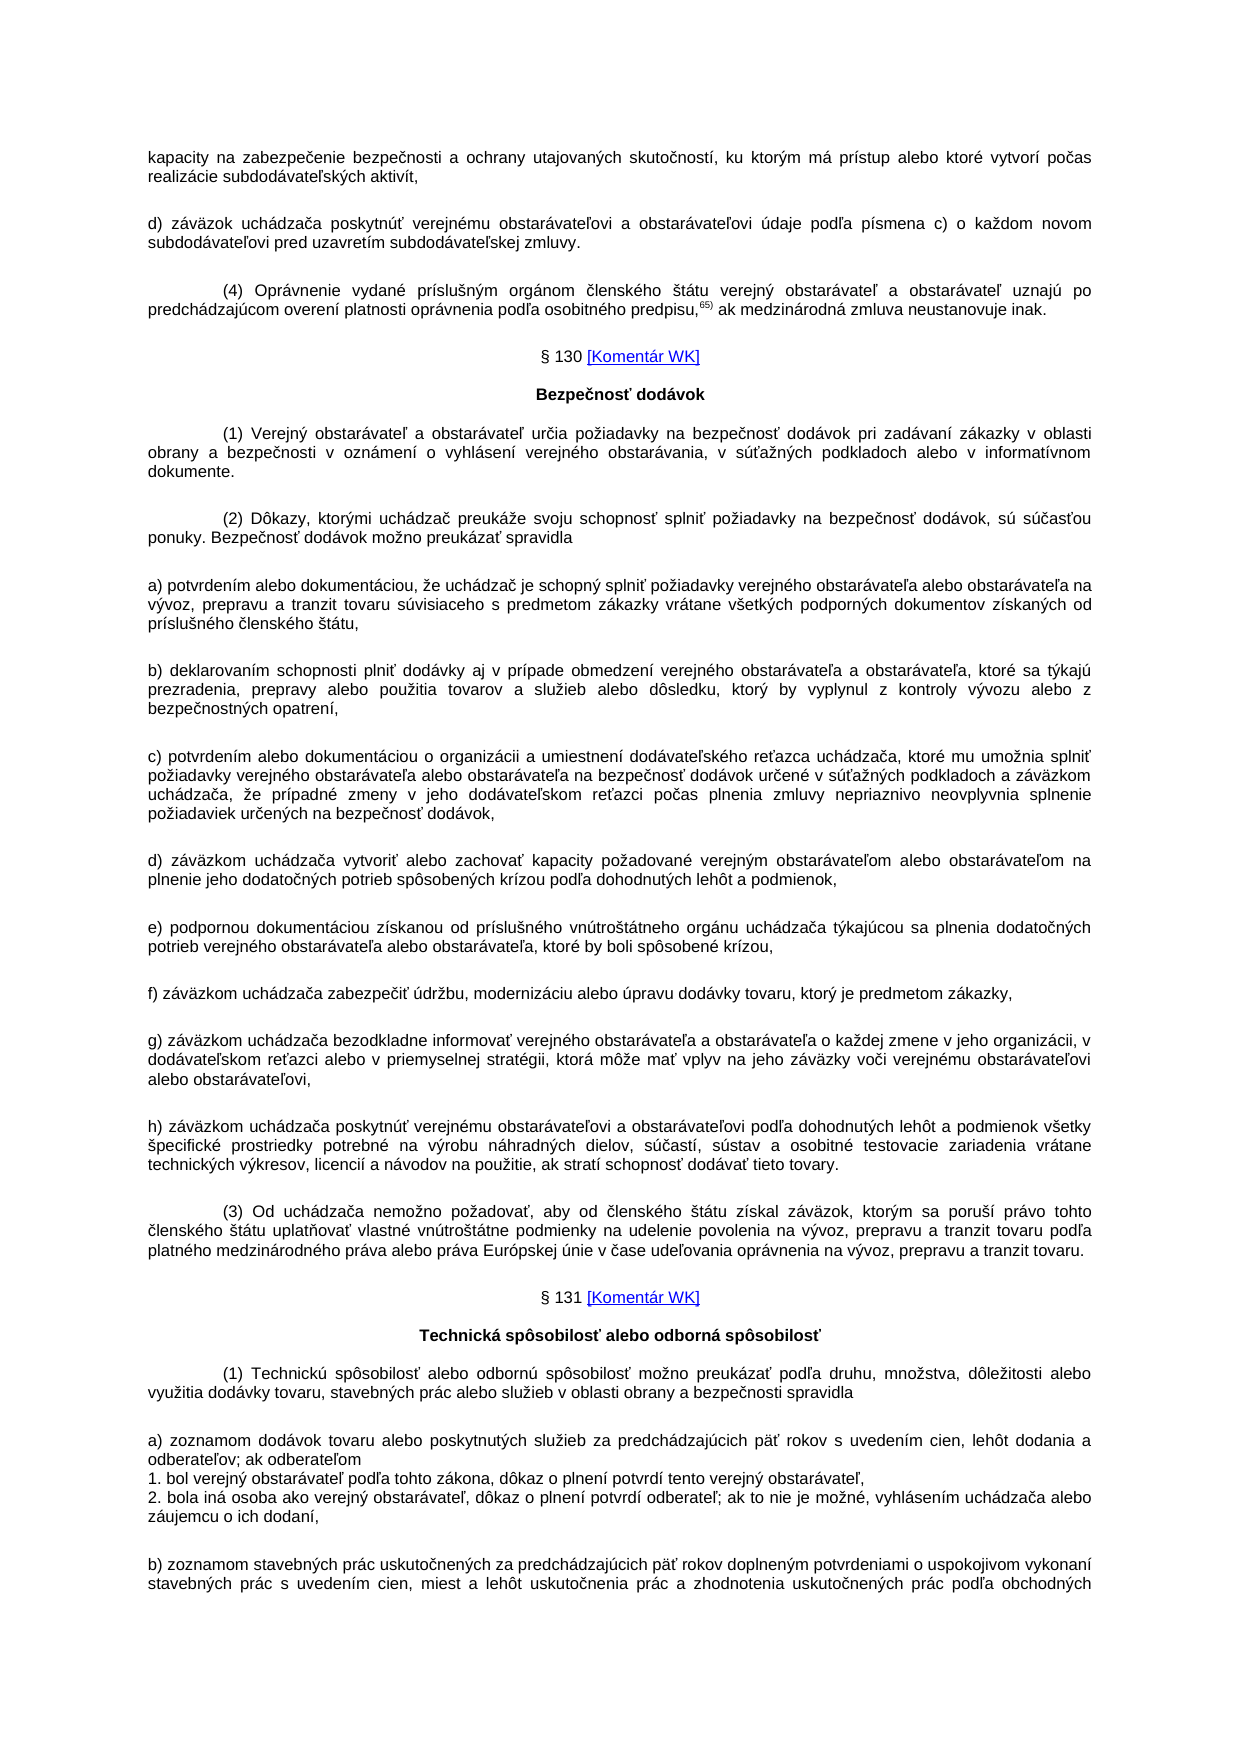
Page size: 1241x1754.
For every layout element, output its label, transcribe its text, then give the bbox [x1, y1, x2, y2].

text § 130 [Komentár WK] [148, 347, 1092, 366]
text a) potvrdením alebo dokumentáciou, že uchádzač je schopný splniť požiadavky verejného obstarávateľa alebo obstarávateľa na vývoz, prepravu a tranzit tovaru súvisiaceho s predmetom zákazky vrátane všetkých podporných dokumentov získaných od príslušného členského štátu, [148, 575, 1092, 633]
text (1) Technickú spôsobilosť alebo odbornú spôsobilosť možno preukázať podľa druhu, množstva, dôležitosti alebo využitia dodávky tovaru, stavebných prác alebo služieb v oblasti obrany a bezpečnosti spravidla [148, 1364, 1092, 1402]
text § 131 [Komentár WK] [148, 1287, 1092, 1307]
text f) záväzkom uchádzača zabezpečiť údržbu, modernizáciu alebo úpravu dodávky tovaru, ktorý je predmetom zákazky, [148, 984, 1092, 1003]
text b) deklarovaním schopnosti plniť dodávky aj v prípade obmedzení verejného obstarávateľa a obstarávateľa, ktoré sa týkajú prezradenia, prepravy alebo použitia tovarov a služieb alebo dôsledku, ktorý by vyplynul z kontroly vývozu alebo z bezpečnostných opatrení, [148, 661, 1092, 718]
text a) zoznamom dodávok tovaru alebo poskytnutých služieb za predchádzajúcich päť rokov s uvedením cien, lehôt dodania a odberateľov; ak odberateľom [148, 1431, 1092, 1469]
text (4) Oprávnenie vydané príslušným orgánom členského štátu verejný obstarávateľ a obstarávateľ uznajú po predchádzajúcom overení platnosti oprávnenia podľa osobitného predpisu,65) ak medzinárodná zmluva neustanovuje inak. [148, 280, 1092, 319]
text h) záväzkom uchádzača poskytnúť verejnému obstarávateľovi a obstarávateľovi podľa dohodnutých lehôt a podmienok všetky špecifické prostriedky potrebné na výrobu náhradných dielov, súčastí, sústav a osobitné testovacie zariadenia vrátane technických výkresov, licencií a návodov na použitie, ak stratí schopnosť dodávať tieto tovary. [148, 1116, 1092, 1174]
text Technická spôsobilosť alebo odborná spôsobilosť [148, 1326, 1092, 1345]
text g) záväzkom uchádzača bezodkladne informovať verejného obstarávateľa a obstarávateľa o každej zmene v jeho organizácii, v dodávateľskom reťazci alebo v priemyselnej stratégii, ktorá môže mať vplyv na jeho záväzky voči verejnému obstarávateľovi alebo obstarávateľovi, [148, 1031, 1092, 1088]
text 1. bol verejný obstarávateľ podľa tohto zákona, dôkaz o plnení potvrdí tento verejný obstarávateľ, [148, 1469, 1092, 1488]
text d) záväzok uchádzača poskytnúť verejnému obstarávateľovi a obstarávateľovi údaje podľa písmena c) o každom novom subdodávateľovi pred uzavretím subdodávateľskej zmluvy. [148, 214, 1092, 252]
text 2. bola iná osoba ako verejný obstarávateľ, dôkaz o plnení potvrdí odberateľ; ak to nie je možné, vyhlásením uchádzača alebo záujemcu o ich dodaní, [148, 1488, 1092, 1526]
text d) záväzkom uchádzača vytvoriť alebo zachovať kapacity požadované verejným obstarávateľom alebo obstarávateľom na plnenie jeho dodatočných potrieb spôsobených krízou podľa dohodnutých lehôt a podmienok, [148, 851, 1092, 889]
text (1) Verejný obstarávateľ a obstarávateľ určia požiadavky na bezpečnosť dodávok pri zadávaní zákazky v oblasti obrany a bezpečnosti v oznámení o vyhlásení verejného obstarávania, v súťažných podkladoch alebo v informatívnom dokumente. [148, 423, 1092, 481]
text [148, 148, 1092, 186]
text c) potvrdením alebo dokumentáciou o organizácii a umiestnení dodávateľského reťazca uchádzača, ktoré mu umožnia splniť požiadavky verejného obstarávateľa alebo obstarávateľa na bezpečnosť dodávok určené v súťažných podkladoch a záväzkom uchádzača, že prípadné zmeny v jeho dodávateľskom reťazci počas plnenia zmluvy nepriaznivo neovplyvnia splnenie požiadaviek určených na bezpečnosť dodávok, [148, 746, 1092, 823]
text (2) Dôkazy, ktorými uchádzač preukáže svoju schopnosť splniť požiadavky na bezpečnosť dodávok, sú súčasťou ponuky. Bezpečnosť dodávok možno preukázať spravidla [148, 509, 1092, 547]
text e) podpornou dokumentáciou získanou od príslušného vnútroštátneho orgánu uchádzača týkajúcou sa plnenia dodatočných potrieb verejného obstarávateľa alebo obstarávateľa, ktoré by boli spôsobené krízou, [148, 917, 1092, 956]
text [148, 1554, 1092, 1593]
text Bezpečnosť dodávok [148, 385, 1092, 404]
text (3) Od uchádzača nemožno požadovať, aby od členského štátu získal záväzok, ktorým sa poruší právo tohto členského štátu uplatňovať vlastné vnútroštátne podmienky na udelenie povolenia na vývoz, prepravu a tranzit tovaru podľa platného medzinárodného práva alebo práva Európskej únie v čase udeľovania oprávnenia na vývoz, prepravu a tranzit tovaru. [148, 1202, 1092, 1259]
